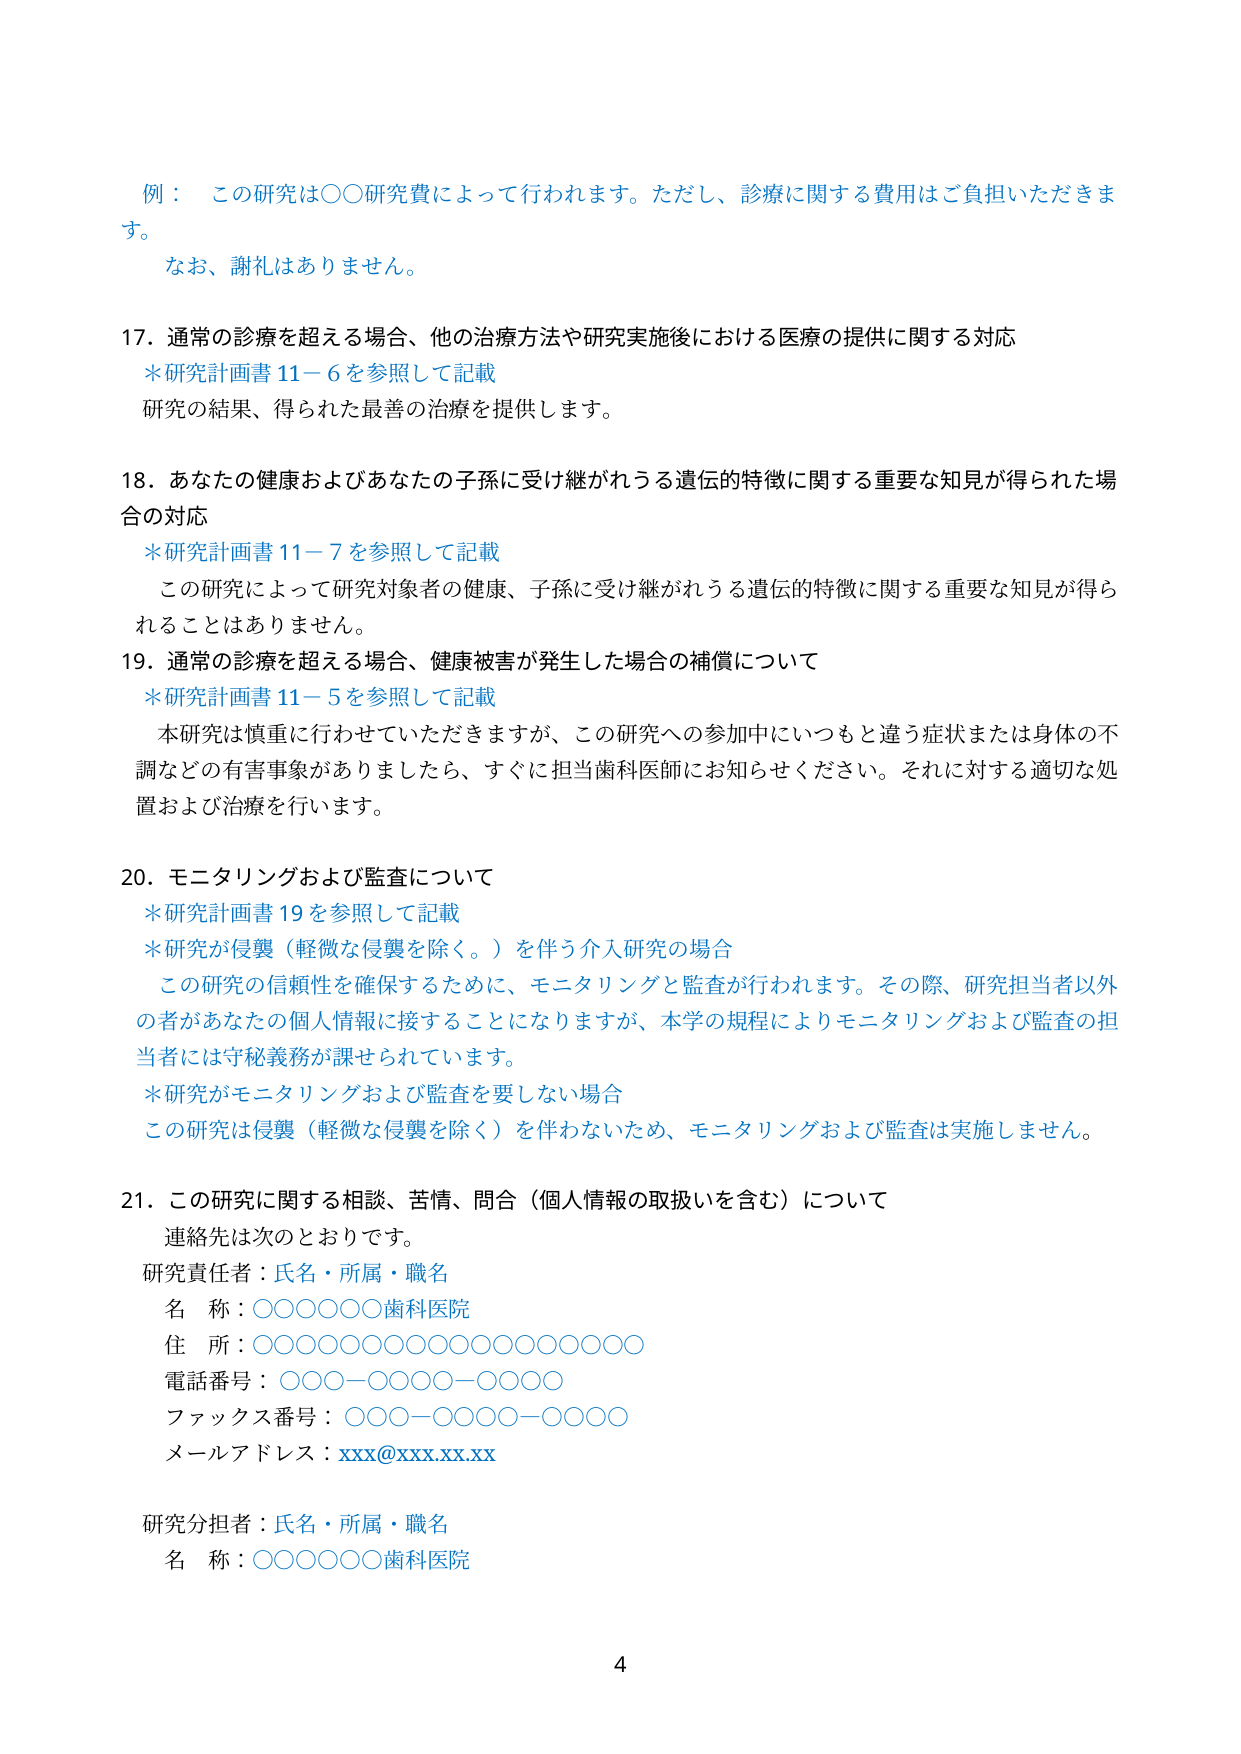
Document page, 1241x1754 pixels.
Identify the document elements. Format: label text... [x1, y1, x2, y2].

text 19．通常の診療を超える場合、健康被害が発生した場合の補償について [121, 644, 1120, 676]
text 21．この研究に関する相談、苦情、問合（個人情報の取扱いを含む）について [121, 1183, 1120, 1215]
text ＊研究計画書11－６を参照して記載 [121, 356, 1120, 388]
text ＊研究が侵襲（軽微な侵襲を除く。）を伴う介入研究の場合 [121, 932, 1120, 964]
text ＊研究計画書11－７を参照して記載 [121, 536, 1120, 567]
text この研究の信頼性を確保するために、モニタリングと監査が行われます。その際、研究担当者以外の者があなたの個人情報に接することになりますが、本学の規程によりモニタリングおよび監査の担当者には守秘義務が課せられています。 [135, 968, 1120, 1072]
text 20．モニタリングおよび監査について [121, 859, 1120, 891]
text 名 称：○○○○○○歯科医院 [121, 1292, 1120, 1323]
text ＊研究計画書19を参照して記載 [121, 896, 1120, 927]
text ＊研究がモニタリングおよび監査を要しない場合 [121, 1077, 1120, 1108]
text 17．通常の診療を超える場合、他の治療方法や研究実施後における医療の提供に関する対応 [121, 320, 1120, 352]
text 18．あなたの健康およびあなたの子孫に受け継がれうる遺伝的特徴に関する重要な知見が得られた場合の対応 [121, 463, 1120, 531]
text 住 所：○○○○○○○○○○○○○○○○○○ [121, 1328, 1120, 1359]
text ファックス番号： ○○○—○○○○—○○○○ [121, 1400, 1120, 1432]
text 研究の結果、得られた最善の治療を提供します。 [121, 392, 1120, 424]
text ＊研究計画書11－５を参照して記載 [121, 681, 1120, 712]
text なお、謝礼はありません。 [121, 249, 1120, 281]
text 連絡先は次のとおりです。 [121, 1220, 1120, 1251]
text 電話番号： ○○○—○○○○—○○○○ [121, 1364, 1120, 1396]
text 例： この研究は○○研究費によって行われます。ただし、診療に関する費用はご負担いただきます。 [121, 177, 1120, 245]
text 研究分担者：氏名・所属・職名 [121, 1507, 1120, 1538]
text 研究責任者：氏名・所属・職名 [121, 1256, 1120, 1287]
text この研究によって研究対象者の健康、子孫に受け継がれうる遺伝的特徴に関する重要な知見が得られることはありません。 [135, 572, 1120, 639]
text 本研究は慎重に行わせていただきますが、この研究への参加中にいつもと違う症状または身体の不調などの有害事象がありましたら、すぐに担当歯科医師にお知らせください。それに対する適切な処置および治療を行います。 [135, 717, 1120, 821]
text メールアドレス：xxx@xxx.xx.xx [121, 1437, 1120, 1468]
text 名 称：○○○○○○歯科医院 [121, 1543, 1120, 1574]
text この研究は侵襲（軽微な侵襲を除く）を伴わないため、モニタリングおよび監査は実施しません。 [121, 1113, 1120, 1144]
